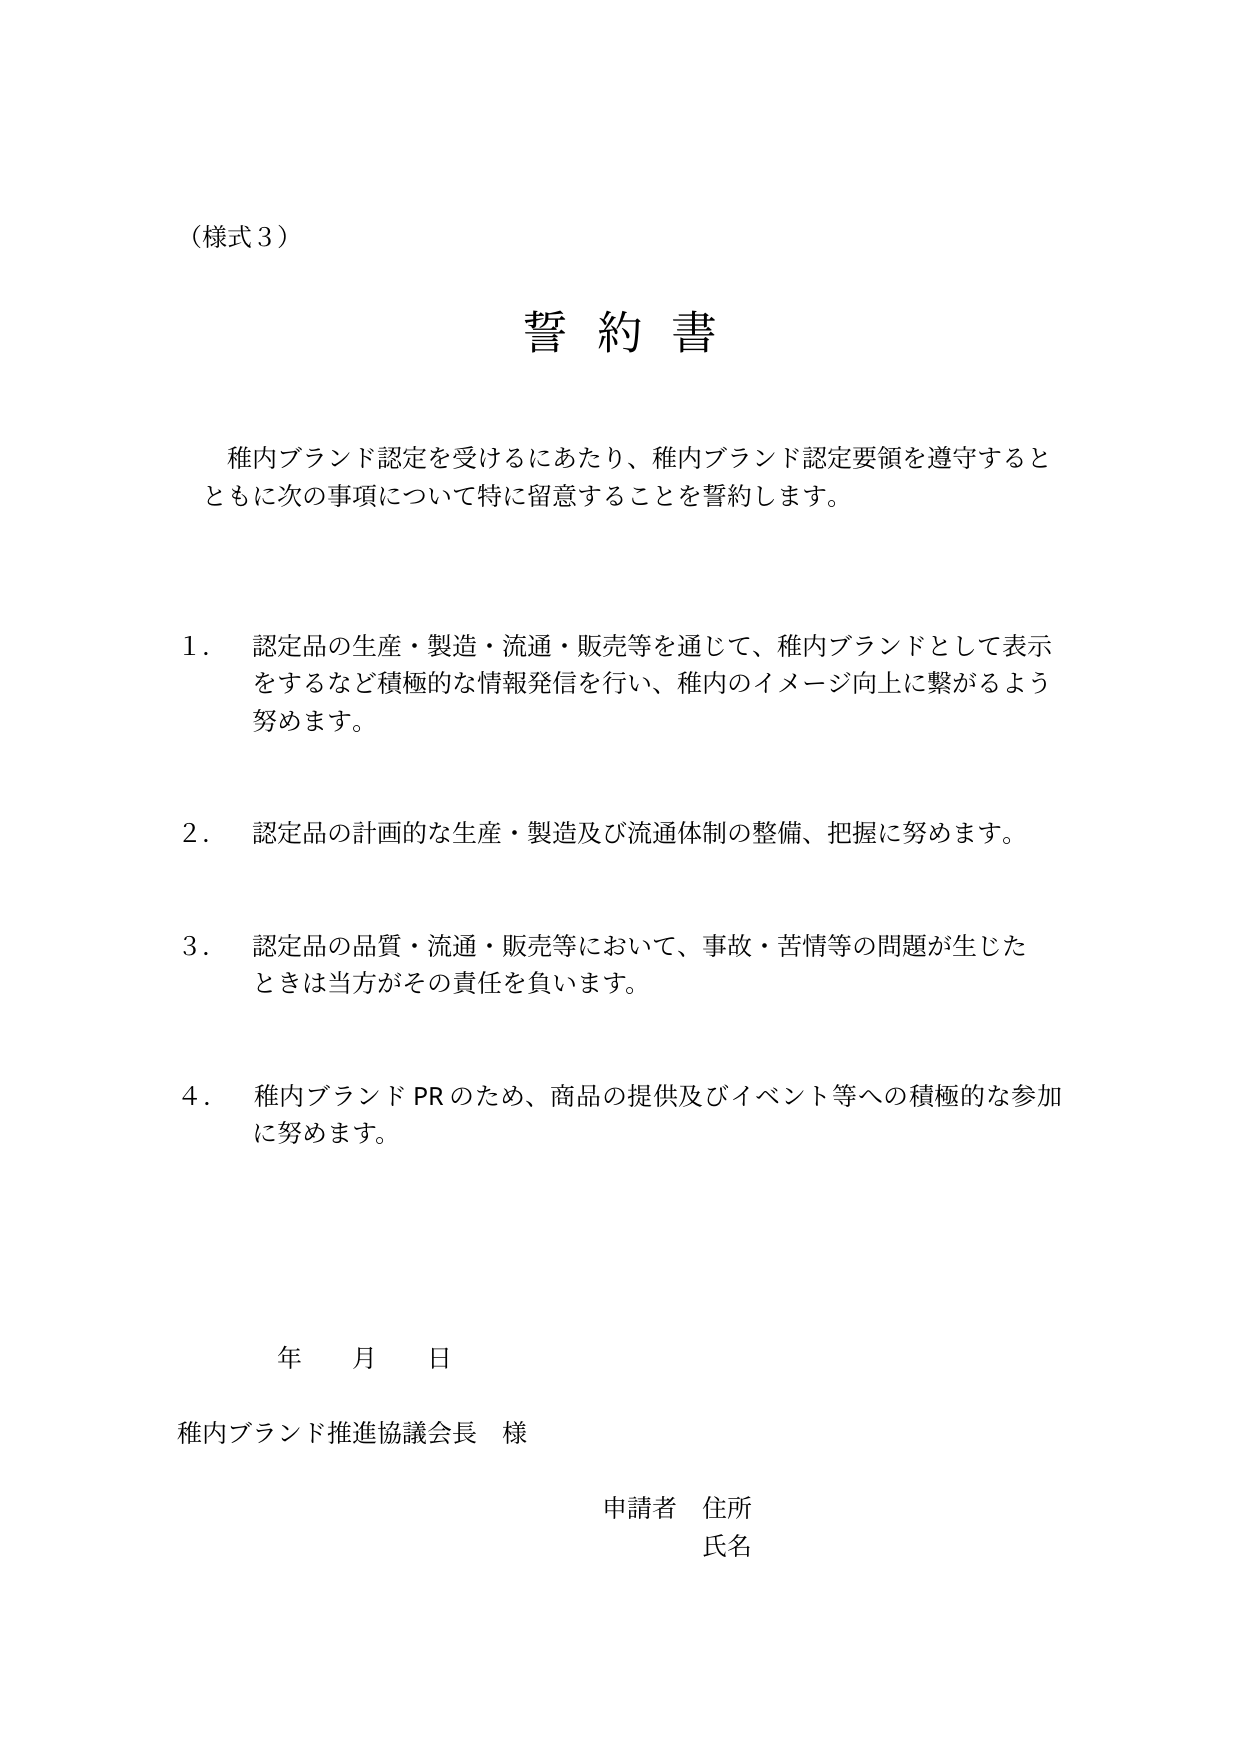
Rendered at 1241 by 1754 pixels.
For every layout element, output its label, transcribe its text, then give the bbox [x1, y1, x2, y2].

text 誓約書 [177, 292, 1063, 367]
text 年 月 日 [177, 1338, 1063, 1376]
list 認定品の品質・流通・販売等において、事故・苦情等の問題が生じた [177, 926, 1063, 963]
text 氏名 [177, 1526, 1063, 1563]
text （様式３） [177, 217, 1063, 254]
list 認定品の計画的な生産・製造及び流通体制の整備、把握に努めます。 [177, 813, 1063, 851]
text 稚内ブランド推進協議会長 様 [177, 1413, 1063, 1451]
text ４． 稚内ブランドPRのため、商品の提供及びイベント等への積極的な参加に努めます。 [177, 1076, 1063, 1151]
list ときは当方がその責任を負います。 [252, 963, 1063, 1001]
list 認定品の生産・製造・流通・販売等を通じて、稚内ブランドとして表示をするなど積極的な情報発信を行い、稚内のイメージ向上に繋がるよう努めます。 [177, 626, 1063, 738]
text 稚内ブランド認定を受けるにあたり、稚内ブランド認定要領を遵守するとともに次の事項について特に留意することを誓約します。 [177, 438, 1063, 513]
text 申請者 住所 [177, 1488, 1063, 1526]
